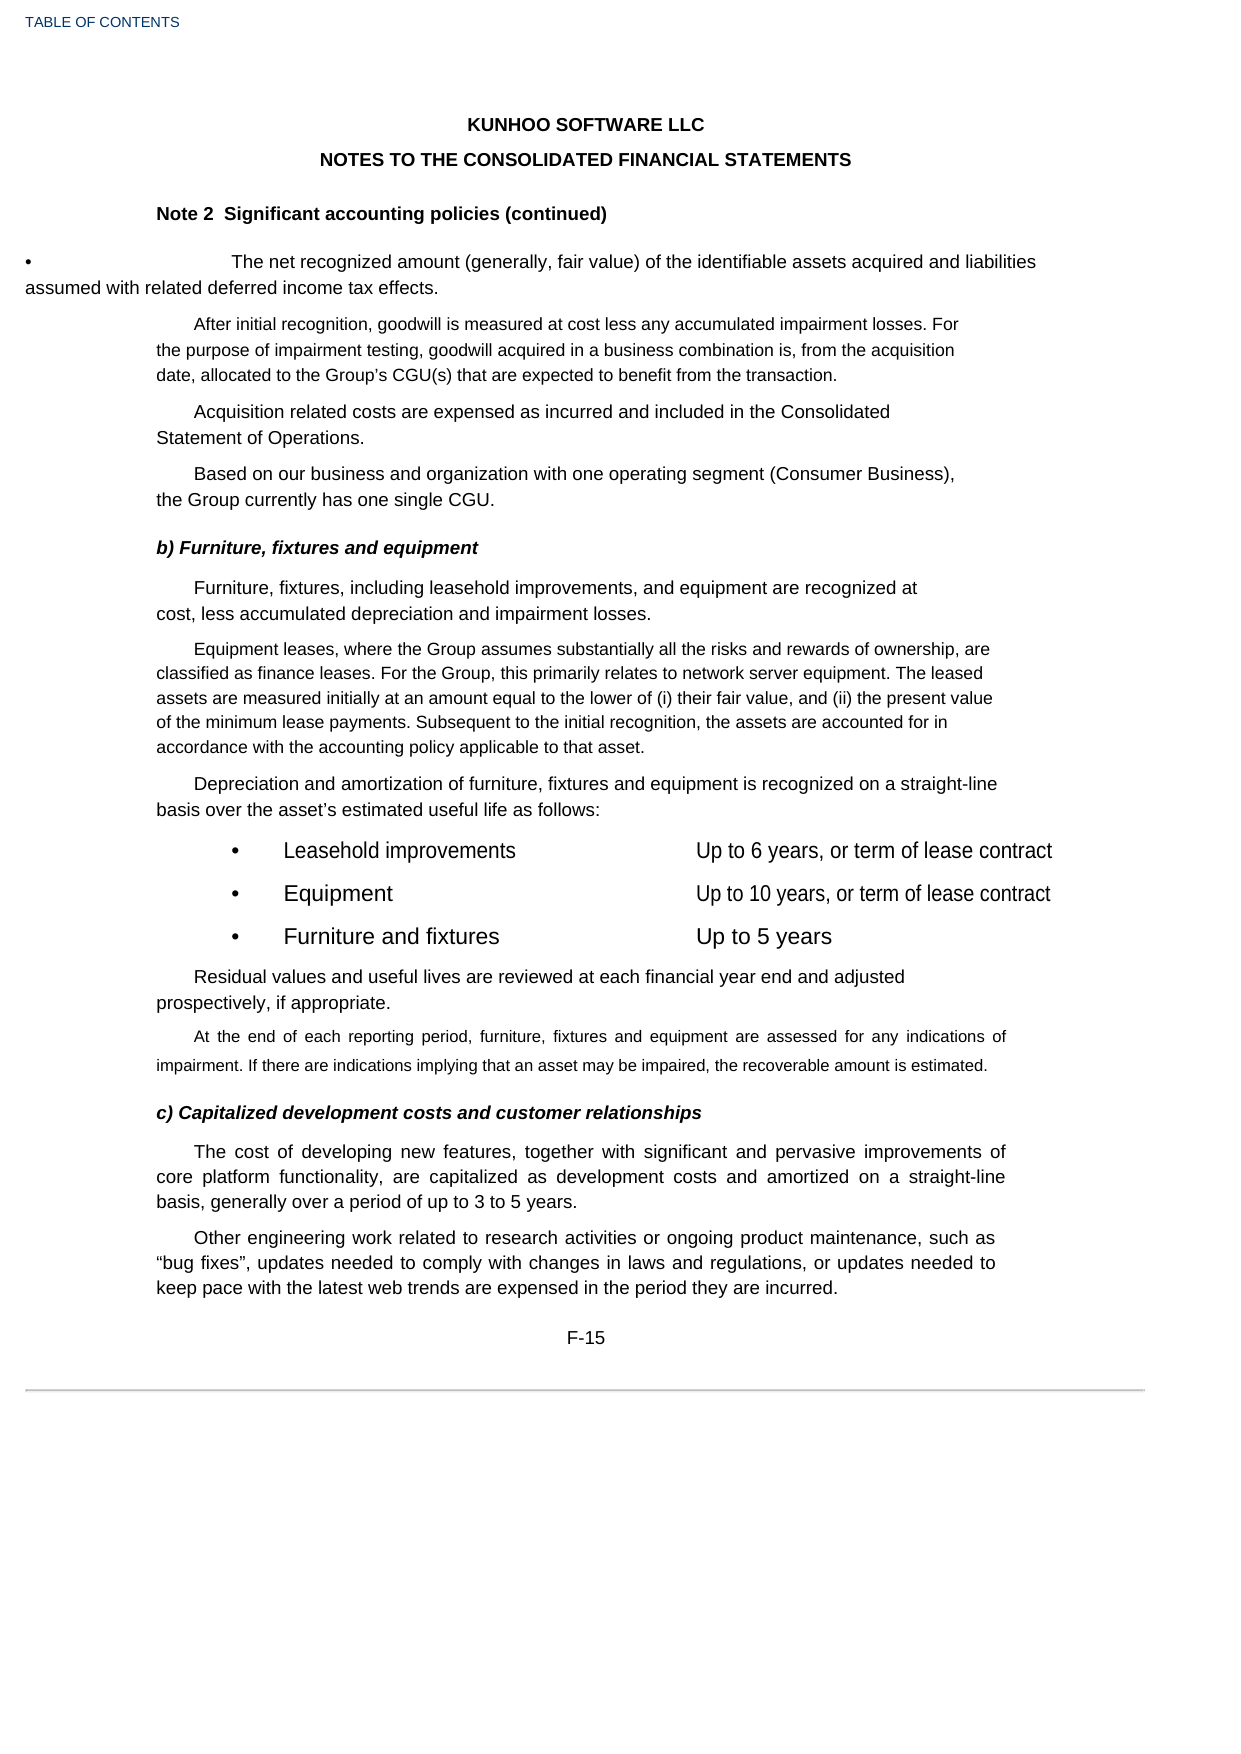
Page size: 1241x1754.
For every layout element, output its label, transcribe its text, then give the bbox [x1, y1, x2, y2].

text Furniture, fixtures, including leasehold improvements, and equipment are recognized at cost, less accumulated depreciation and impairment losses. [156, 576, 926, 624]
text Depreciation and amortization of furniture, fixtures and equipment is recognized on a straight-line basis over the asset’s estimated useful life as follows: [156, 773, 1013, 821]
text The cost of developing new features, together with significant and pervasive improvements of core platform functionality, are capitalized as development costs and amortized on a straight-line basis, generally over a period of up to 3 to 5 years. [156, 1141, 1007, 1213]
text Note 2 Significant accounting policies (continued) [156, 203, 1090, 224]
text Based on our business and organization with one operating segment (Consumer Business), the Group currently has one single CGU. [156, 463, 955, 511]
text c) Capitalized development costs and customer relationships [156, 1102, 1090, 1123]
picture [23, 1386, 1146, 1394]
text F-15 [567, 1326, 1090, 1348]
text Equipment leases, where the Group assumes substantially all the risks and rewards of ownership, are classified as finance leases. For the Group, this primarily relates to network server equipment. The leased assets are measured initially at an amount equal to the lower of (i) their fair value, and (ii) the present value of the minimum lease payments. Subsequent to the initial recognition, the assets are accounted for in accordance with the accounting policy applicable to that asset. [156, 638, 997, 757]
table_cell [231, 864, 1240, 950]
text After initial recognition, goodwill is measured at cost less any accumulated impairment losses. For the purpose of impairment testing, goodwill acquired in a business combination is, from the acquisition date, allocated to the Group’s CGU(s) that are expected to benefit from the transaction. [156, 314, 963, 386]
text TABLE OF CONTENTS [25, 14, 1090, 31]
text Acquisition related costs are expensed as incurred and included in the Consolidated Statement of Operations. [156, 401, 922, 449]
text Residual values and useful lives are reviewed at each financial year end and adjusted prospectively, if appropriate. [156, 965, 957, 1013]
text At the end of each reporting period, furniture, fixtures and equipment are assessed for any indications of impairment. If there are indications implying that an asset may be impaired, the recoverable amount is estimated. [156, 1027, 1007, 1075]
text NOTES TO THE CONSOLIDATED FINANCIAL STATEMENTS [25, 149, 1146, 171]
text b) Furniture, fixtures and equipment [156, 537, 1090, 559]
list The net recognized amount (generally, fair value) of the identifiable assets acquired and liabilities assumed with related deferred income tax effects. [25, 251, 1090, 299]
text KUNHOO SOFTWARE LLC [25, 114, 1146, 136]
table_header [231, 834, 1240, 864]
text Other engineering work related to research activities or ongoing product maintenance, such as “bug fixes”, updates needed to comply with changes in laws and regulations, or updates needed to keep pace with the latest web trends are expensed in the period they are incurred. [156, 1227, 997, 1298]
